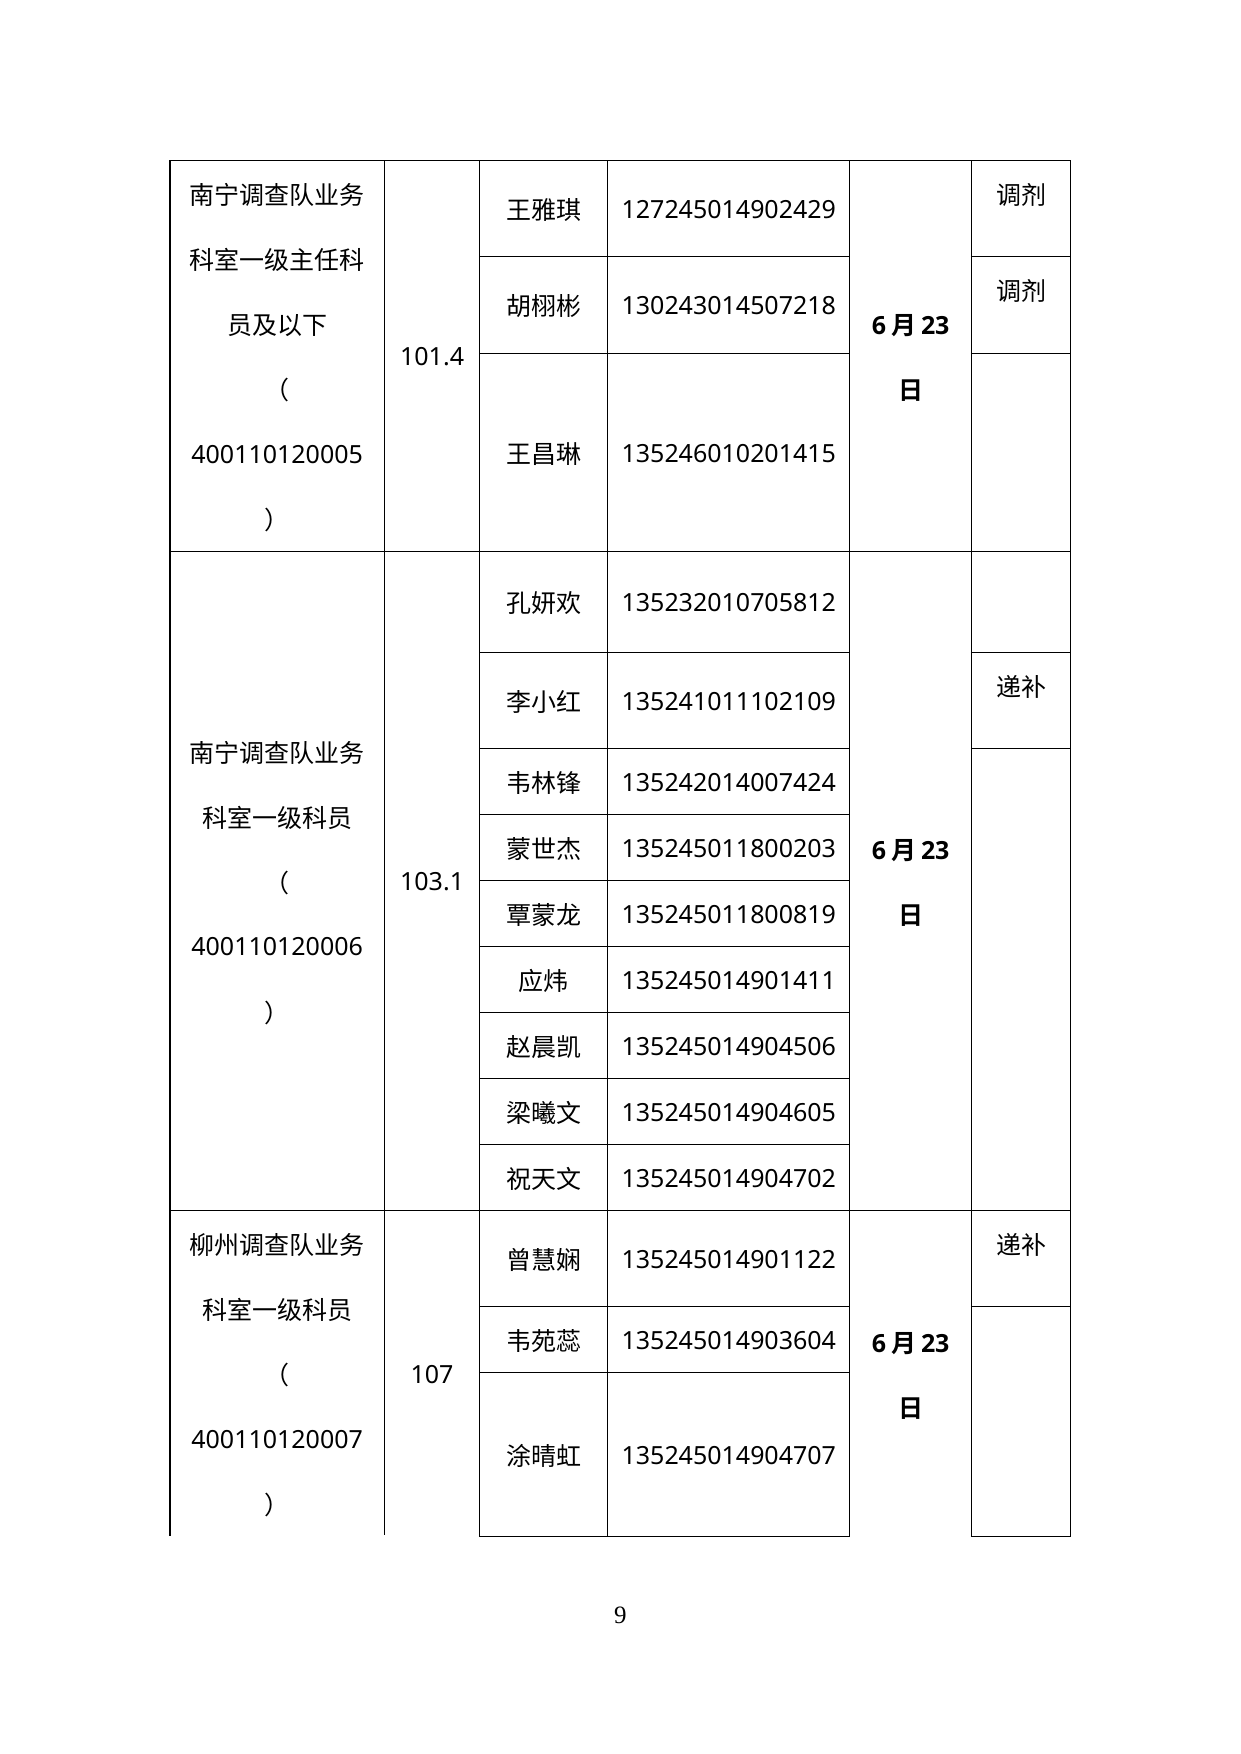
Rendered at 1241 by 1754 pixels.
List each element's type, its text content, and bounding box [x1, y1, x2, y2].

table_cell 135245011800203 [608, 815, 849, 880]
table_cell 韦林锋 [480, 749, 607, 814]
table_cell 祝天文 [480, 1145, 607, 1210]
table_cell 6月23日 [850, 552, 971, 1210]
table_cell 6月23日 [850, 161, 971, 551]
table_cell [972, 354, 1070, 551]
table_cell 李小红 [480, 653, 607, 748]
table_cell [972, 749, 1070, 1210]
table_cell 127245014902429 [608, 161, 849, 256]
table_cell 南宁调查队业务科室一级主任科员及以下 （400110120005） [171, 161, 384, 551]
table_cell 梁曦文 [480, 1079, 607, 1144]
table_cell 递补 [972, 1211, 1070, 1306]
table_cell 调剂 [972, 161, 1070, 256]
table_cell 101.4 [385, 161, 479, 551]
table_cell 调剂 [972, 257, 1070, 352]
table_cell 赵晨凯 [480, 1013, 607, 1078]
table_cell [972, 1307, 1070, 1536]
table_cell 135242014007424 [608, 749, 849, 814]
table_cell 135245014904707 [608, 1373, 849, 1536]
table_cell 135245011800819 [608, 881, 849, 946]
table_cell 孔妍欢 [480, 552, 607, 652]
table_cell 王雅琪 [480, 161, 607, 256]
table_cell 135241011102109 [608, 653, 849, 748]
table_cell 135245014904605 [608, 1079, 849, 1144]
table_cell 蒙世杰 [480, 815, 607, 880]
table_cell [972, 552, 1070, 652]
table_cell 覃蒙龙 [480, 881, 607, 946]
table_cell 107 [384, 1211, 479, 1536]
table_cell 135245014901411 [608, 947, 849, 1012]
table_cell 135245014904702 [608, 1145, 849, 1210]
table_cell 曾慧娴 [480, 1211, 607, 1306]
table_cell 递补 [972, 653, 1070, 748]
table_cell 135232010705812 [608, 552, 849, 652]
table_cell 应炜 [480, 947, 607, 1012]
table_cell 130243014507218 [608, 257, 849, 352]
table_cell 南宁调查队业务科室一级科员（400110120006） [171, 552, 384, 1210]
table_cell 涂晴虹 [480, 1373, 607, 1536]
table_cell 韦苑蕊 [480, 1307, 607, 1372]
table_cell 135245014901122 [608, 1211, 849, 1306]
table_cell 胡栩彬 [480, 257, 607, 352]
table_cell 王昌琳 [480, 354, 607, 551]
table_cell 6月23日 [850, 1211, 971, 1536]
table_cell 135245014903604 [608, 1307, 849, 1372]
table_cell 135245014904506 [608, 1013, 849, 1078]
table_cell 135246010201415 [608, 354, 849, 551]
table_cell 柳州调查队业务科室一级科员（400110120007） [171, 1211, 384, 1536]
table_cell 103.1 [385, 552, 479, 1210]
